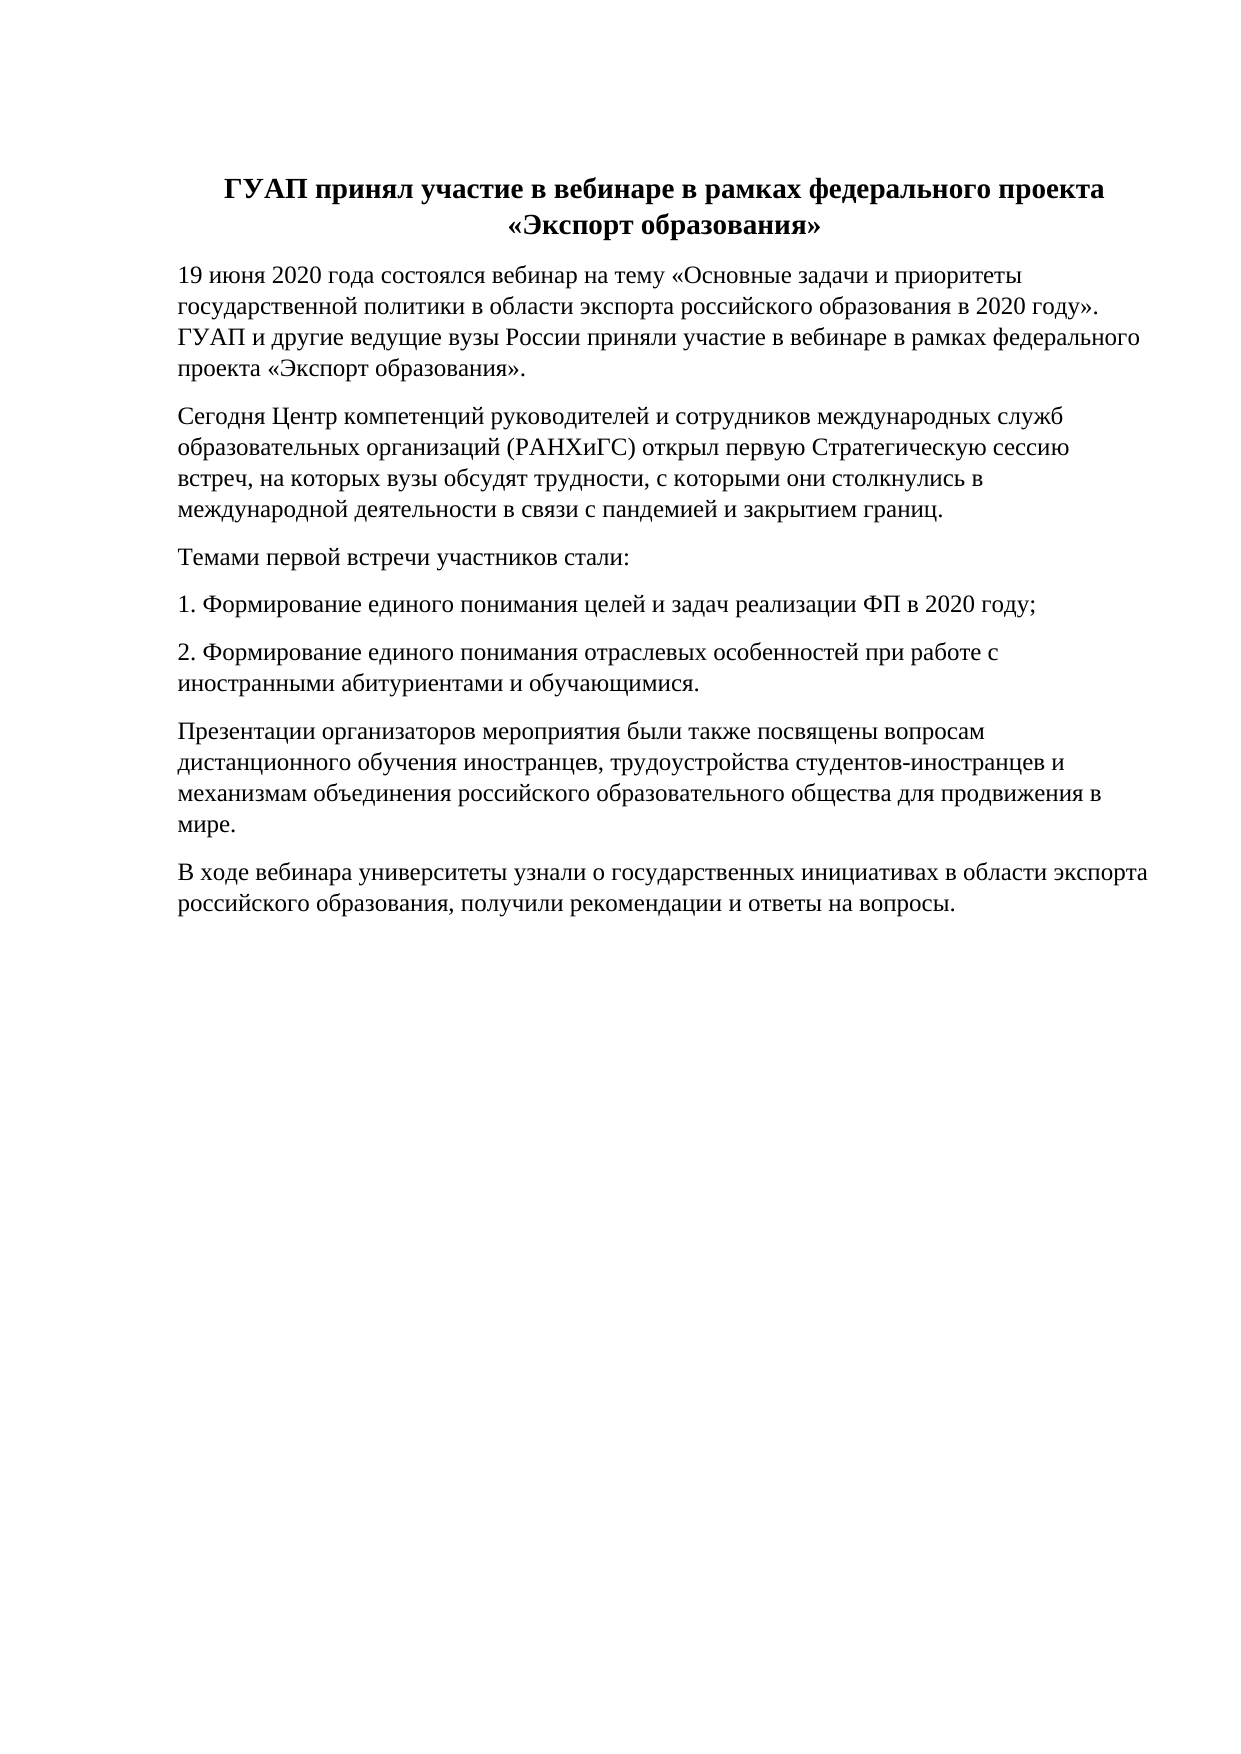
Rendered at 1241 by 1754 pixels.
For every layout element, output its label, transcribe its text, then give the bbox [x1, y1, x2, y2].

text Сегодня Центр компетенций руководителей и сотрудников международных служб образовательных организаций (РАНХиГС) открыл первую Стратегическую сессию встреч, на которых вузы обсудят трудности, с которыми они столкнулись в международной деятельности в связи с пандемией и закрытием границ. [177, 401, 1152, 523]
text ГУАП принял участие в вебинаре в рамках федерального проекта «Экспорт образования» [177, 171, 1152, 241]
text 1. Формирование единого понимания целей и задач реализации ФП в 2020 году; [177, 589, 1152, 618]
text 19 июня 2020 года состоялся вебинар на тему «Основные задачи и приоритеты государственной политики в области экспорта российского образования в 2020 году». ГУАП и другие ведущие вузы России приняли участие в вебинаре в рамках федерального проекта «Экспорт образования». [177, 260, 1152, 382]
text В ходе вебинара университеты узнали о государственных инициативах в области экспорта российского образования, получили рекомендации и ответы на вопросы. [177, 857, 1152, 916]
text 2. Формирование единого понимания отраслевых особенностей при работе с иностранными абитуриентами и обучающимися. [177, 637, 1152, 697]
text Презентации организаторов мероприятия были также посвящены вопросам дистанционного обучения иностранцев, трудоустройства студентов-иностранцев и механизмам объединения российского образовательного общества для продвижения в мире. [177, 716, 1152, 838]
text Темами первой встречи участников стали: [177, 542, 1152, 570]
